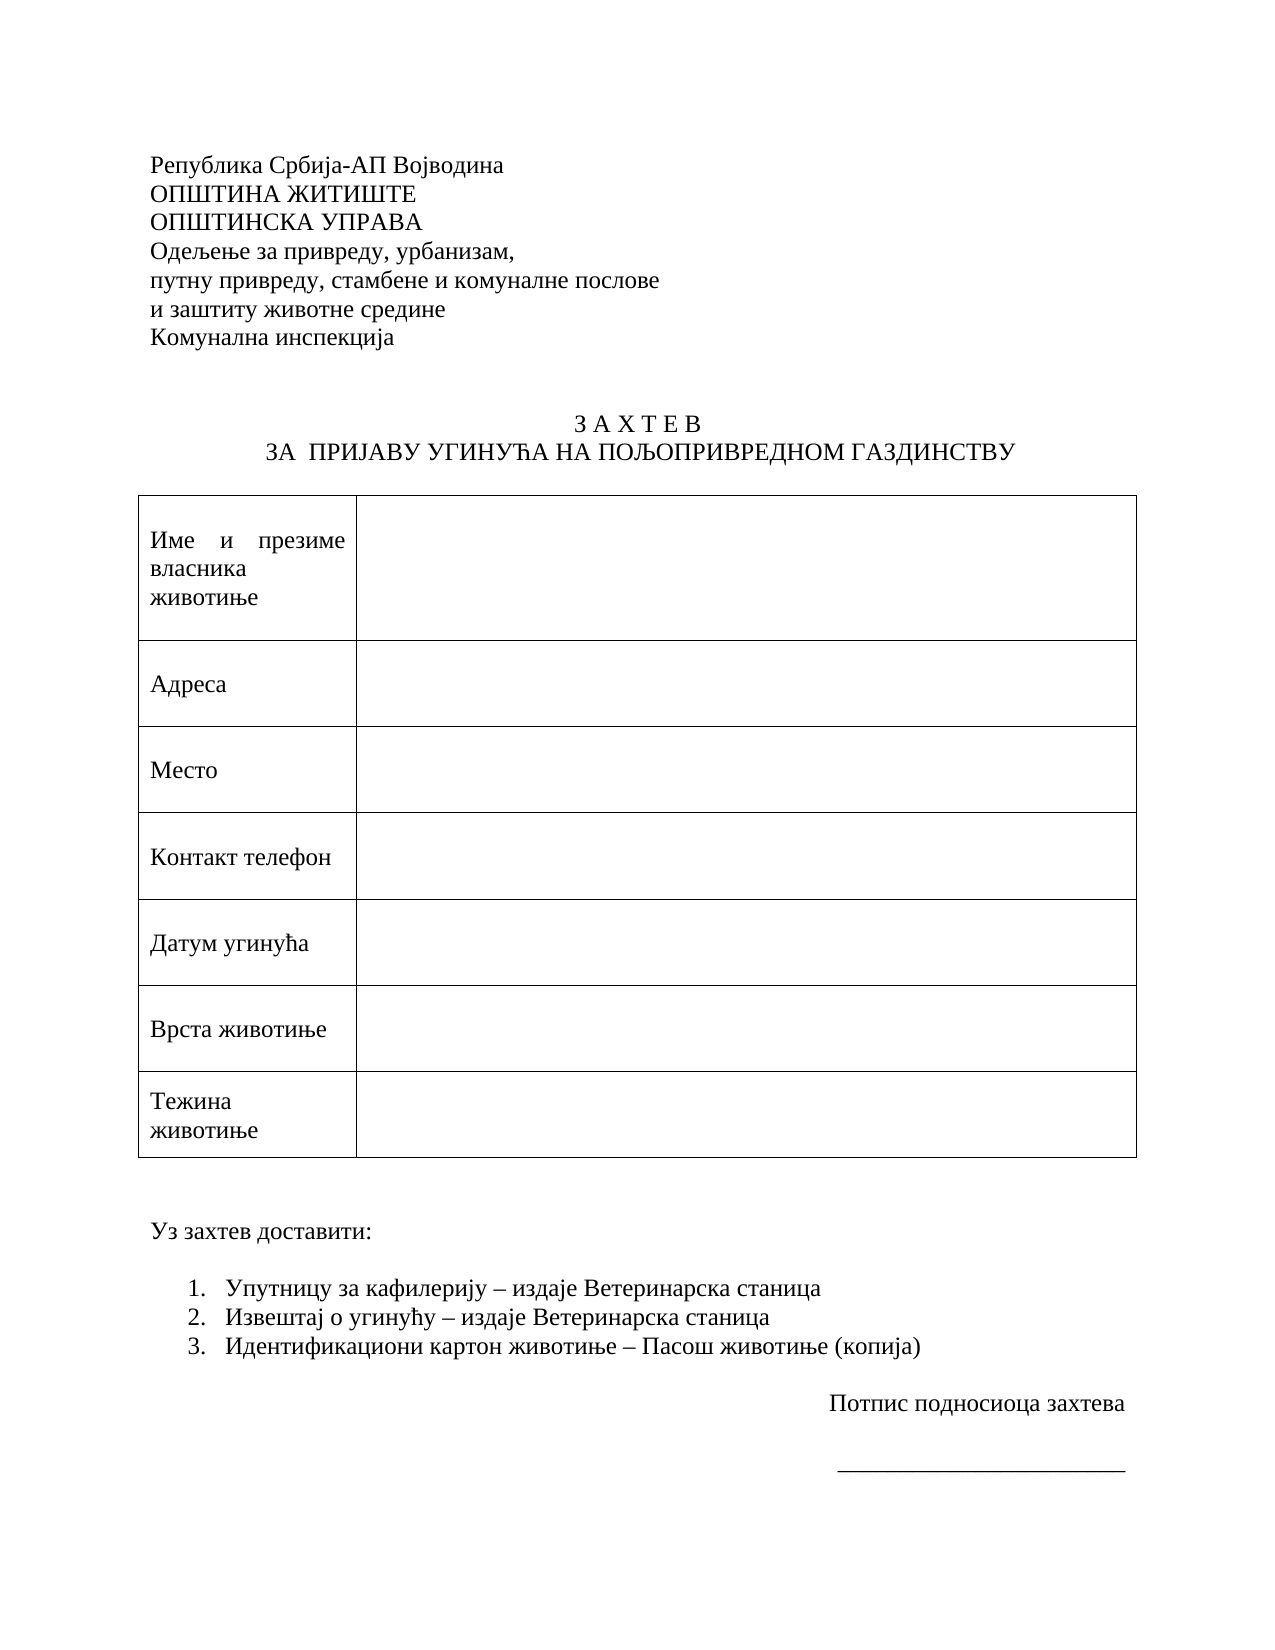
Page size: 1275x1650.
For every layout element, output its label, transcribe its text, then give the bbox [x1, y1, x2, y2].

table_cell [357, 727, 1136, 812]
table_cell Место [139, 727, 356, 812]
table_header Име и презиме власника животиње [139, 496, 356, 640]
table_cell [357, 900, 1136, 985]
text ОПШТИНА ЖИТИШТЕ [150, 179, 1125, 207]
text и заштиту животне средине [150, 294, 1125, 322]
text путну привреду, стамбене и комуналне послове [150, 265, 1125, 294]
text Република Србија-АП Војводина [150, 150, 1125, 179]
table_cell [357, 641, 1136, 726]
text ЗА ПРИЈАВУ УГИНУЋА НА ПОЉОПРИВРЕДНОМ ГАЗДИНСТВУ [150, 437, 1125, 466]
text Потпис подносиоца захтева [225, 1388, 1125, 1417]
table_cell [357, 986, 1136, 1071]
table_header [357, 496, 1136, 640]
table_cell [357, 1072, 1136, 1157]
text Комунална инспекција [150, 322, 1125, 351]
text Уз захтев доставити: [150, 1216, 1125, 1244]
table_cell Врста животиње [139, 986, 356, 1071]
text З А Х Т Е В [150, 409, 1125, 437]
list Извештај о угинућу – издаје Ветеринарска станица [187, 1302, 1125, 1331]
list Идентификациони картон животиње – Пасош животиње (копија) [187, 1331, 1125, 1359]
table_cell Датум угинућа [139, 900, 356, 985]
table_cell Контакт телефон [139, 813, 356, 898]
table_cell [357, 813, 1136, 898]
table_cell Тежина животиње [139, 1072, 356, 1157]
text _______________________ [225, 1446, 1125, 1474]
table_cell Адреса [139, 641, 356, 726]
list Упутницу за кафилерију – издаје Ветеринарска станица [187, 1273, 1125, 1302]
text ОПШТИНСКА УПРАВА [150, 207, 1125, 236]
text Одељење за привреду, урбанизам, [150, 236, 1125, 265]
